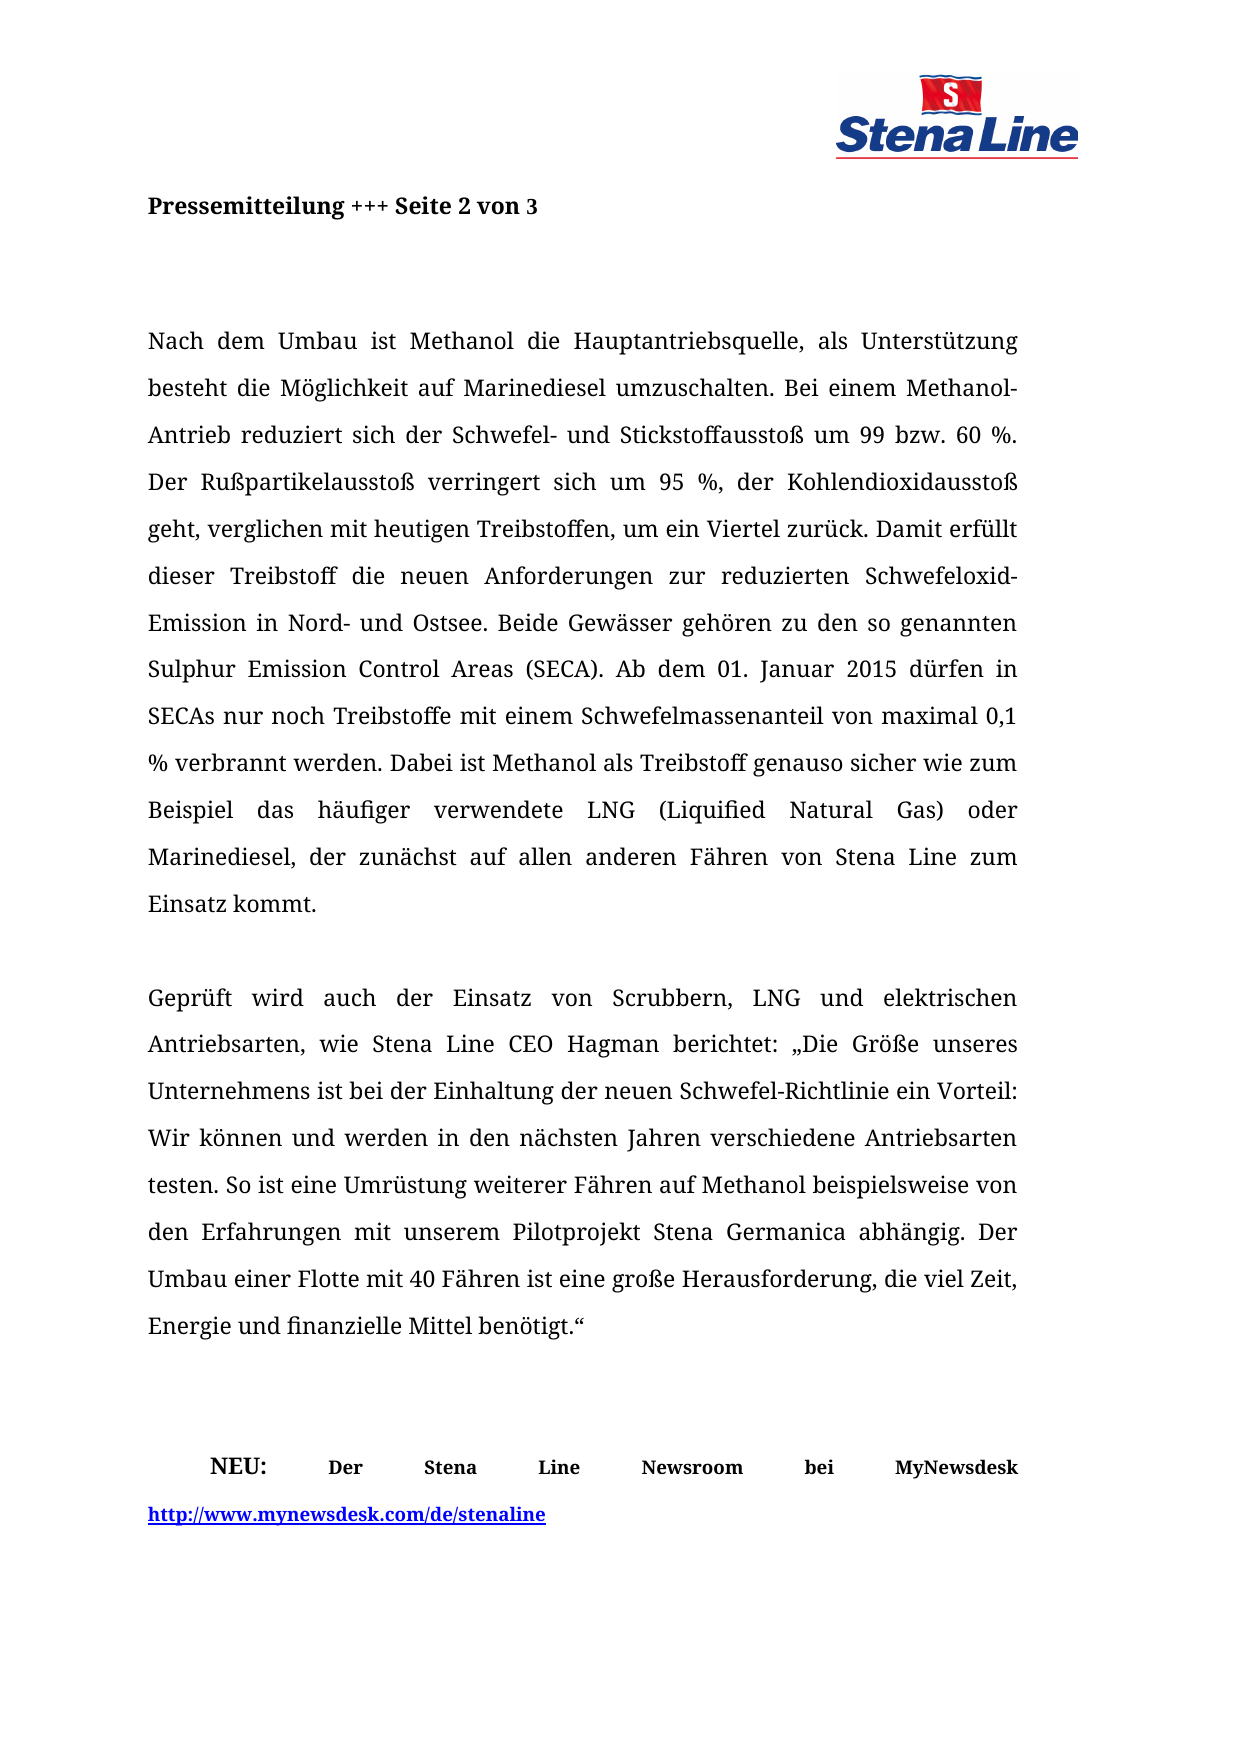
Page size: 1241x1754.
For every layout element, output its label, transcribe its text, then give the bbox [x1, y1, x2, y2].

text Nach dem Umbau ist Methanol die Hauptantriebsquelle, als Unterstützung besteht die Möglichkeit auf Marinediesel umzuschalten. Bei einem Methanol-Antrieb reduziert sich der Schwefel- und Stickstoffausstoß um 99 bzw. 60 %. Der Rußpartikelausstoß verringert sich um 95 %, der Kohlendioxidausstoß geht, verglichen mit heutigen Treibstoffen, um ein Viertel zurück. Damit erfüllt dieser Treibstoff die neuen Anforderungen zur reduzierten Schwefeloxid-Emission in Nord- und Ostsee. Beide Gewässer gehören zu den so genannten Sulphur Emission Control Areas (SECA). Ab dem 01. Januar 2015 dürfen in SECAs nur noch Treibstoffe mit einem Schwefelmassenanteil von maximal 0,1 % verbrannt werden. Dabei ist Methanol als Treibstoff genauso sicher wie zum Beispiel das häufiger verwendete LNG (Liquified Natural Gas) oder Marinediesel, der zunächst auf allen anderen Fähren von Stena Line zum Einsatz kommt. [148, 325, 1019, 919]
text NEU: Der Stena Line Newsroom bei MyNewsdesk http://www.mynewsdesk.com/de/stenaline [148, 1450, 1019, 1528]
text Geprüft wird auch der Einsatz von Scrubbern, LNG und elektrischen Antriebsarten, wie Stena Line CEO Hagman berichtet: „Die Größe unseres Unternehmens ist bei der Einhaltung der neuen Schwefel-Richtlinie ein Vorteil: Wir können und werden in den nächsten Jahren verschiedene Antriebsarten testen. So ist eine Umrüstung weiterer Fähren auf Methanol beispielsweise von den Erfahrungen mit unserem Pilotprojekt Stena Germanica abhängig. Der Umbau einer Flotte mit 40 Fähren ist eine große Herausforderung, die viel Zeit, Energie und finanzielle Mittel benötigt.“ [148, 982, 1019, 1341]
picture [836, 73, 1078, 159]
